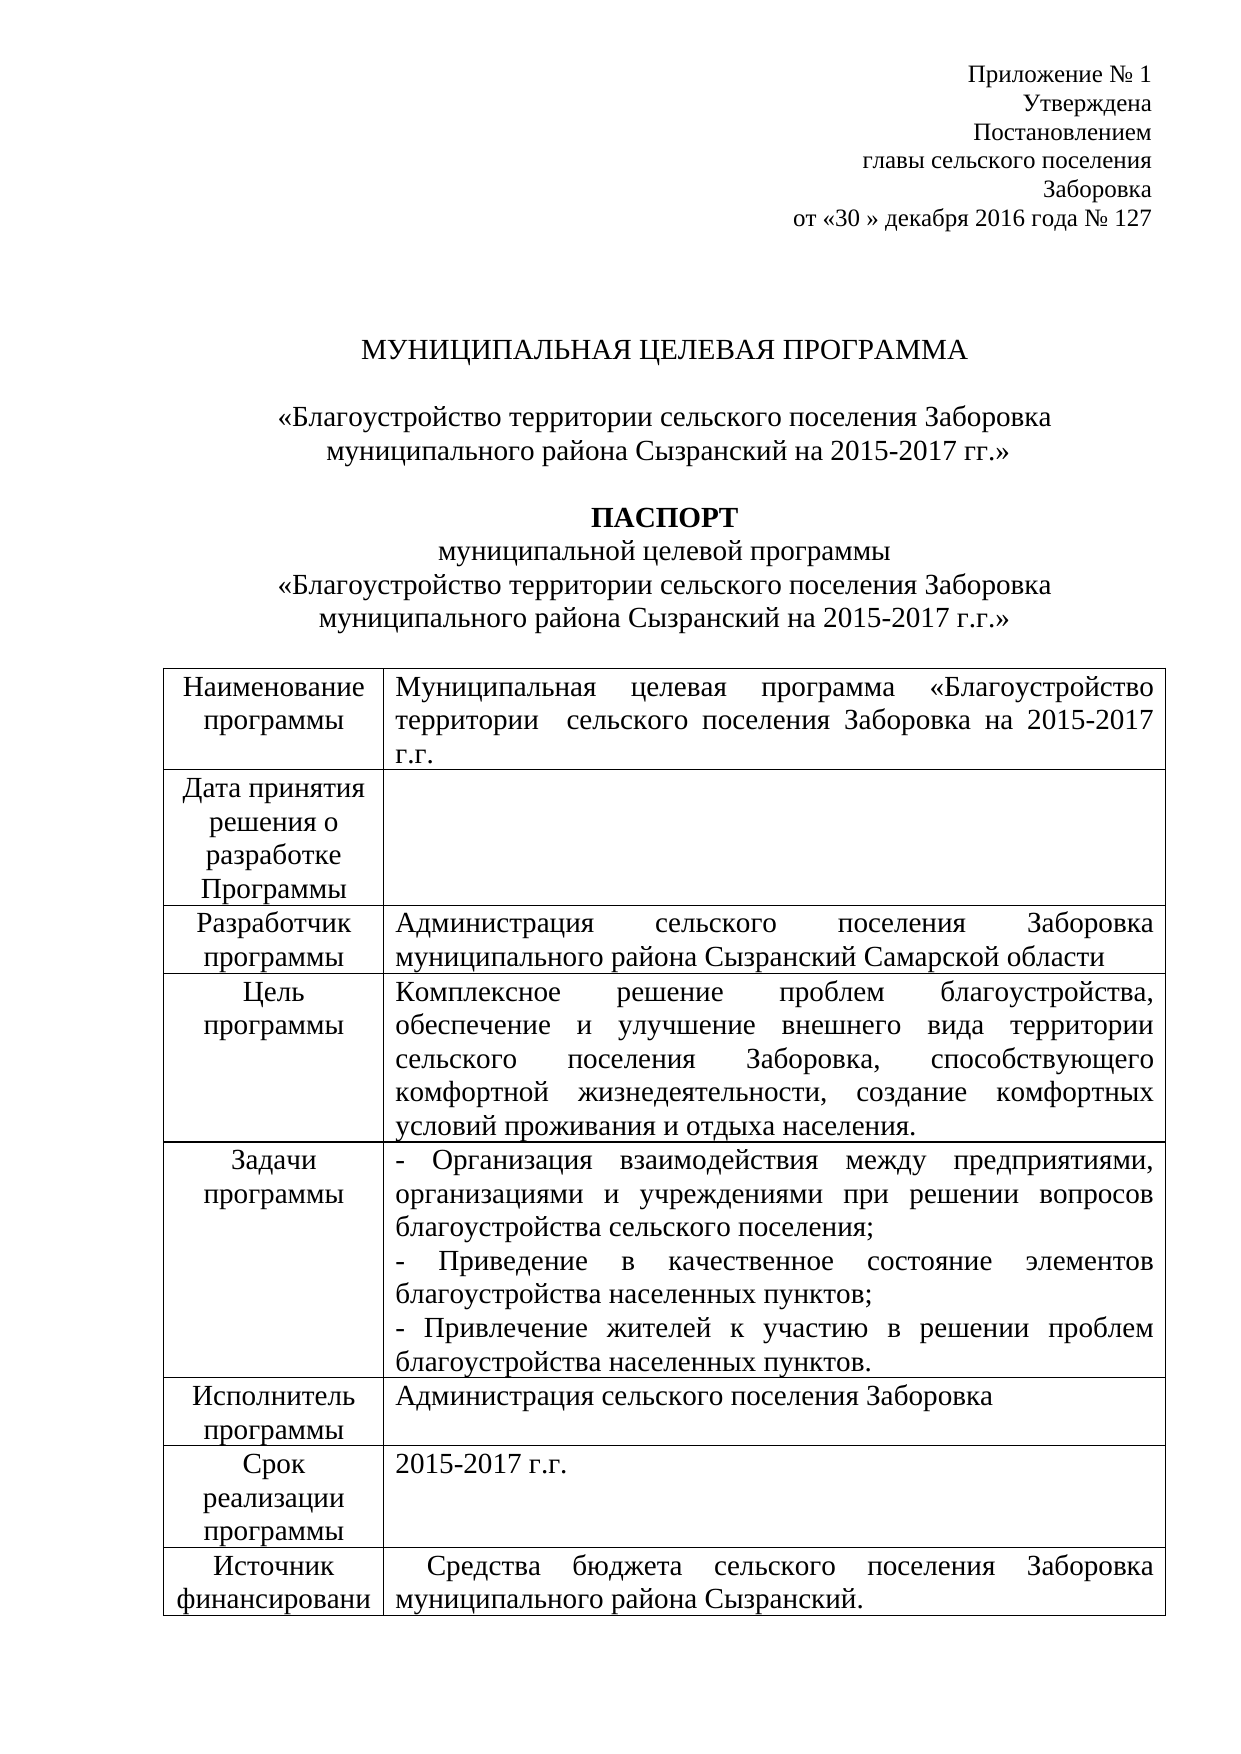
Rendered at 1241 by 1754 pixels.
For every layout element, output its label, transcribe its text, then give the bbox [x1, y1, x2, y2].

table_cell Исполнитель программы [164, 1378, 383, 1445]
table_cell Администрация сельского поселения Заборовка [384, 1378, 1165, 1445]
text «Благоустройство территории сельского поселения Заборовка муниципального района Сызранский на 2015-.г.» [177, 567, 1152, 634]
table_cell Дата принятия решения о разработке Программы [164, 770, 383, 904]
text главы сельского поселения Заборовка [177, 145, 1152, 203]
text муниципальной целевой программы [177, 533, 1152, 567]
table_cell Задачи программы [164, 1143, 383, 1377]
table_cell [384, 1548, 1165, 1615]
table_cell Администрация сельского поселения Заборовка муниципального района Сызранский Самарской области [384, 906, 1165, 973]
table_header Муниципальная целевая программа «Благоустройство территории сельского поселения Заборовка на 2015-.г. [384, 669, 1165, 769]
text Утверждена [177, 88, 1152, 117]
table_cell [164, 1548, 383, 1615]
table_cell Комплексное решение проблем благоустройства, обеспечение и улучшение внешнего вида территории сельского поселения Заборовка, способствующего комфортной жизнедеятельности, создание комфортных условий проживания и отдыха населения. [384, 974, 1165, 1141]
text муниципального района Сызранский на 2015-г.» [177, 433, 1152, 466]
table_cell - Организация взаимодействия между предприятиями, организациями и учреждениями при решении вопросов благоустройства сельского поселения; - Приведение в качественное состояние элементов благоустройства населенных пунктов; - Привлечение жителей к участию в решении проблем благоустройства населенных пунктов. [384, 1143, 1165, 1377]
text МУНИЦИПАЛЬНАЯ ЦЕЛЕВАЯ ПРОГРАММА [177, 332, 1152, 366]
table_cell Срок реализации программы [164, 1446, 383, 1547]
table_cell Цель программы [164, 974, 383, 1141]
table_cell Разработчик программы [164, 906, 383, 973]
text Постановлением [177, 117, 1152, 145]
text «Благоустройство территории сельского поселения Заборовка [177, 399, 1152, 433]
text от «30 » декабря 2016 года № 127 [177, 203, 1152, 232]
table_cell 2015-.г. [384, 1446, 1165, 1547]
text Приложение № 1 [767, 59, 1152, 88]
table_cell [384, 770, 1165, 904]
text ПАСПОРТ [177, 500, 1152, 533]
table_header Наименование программы [164, 669, 383, 769]
